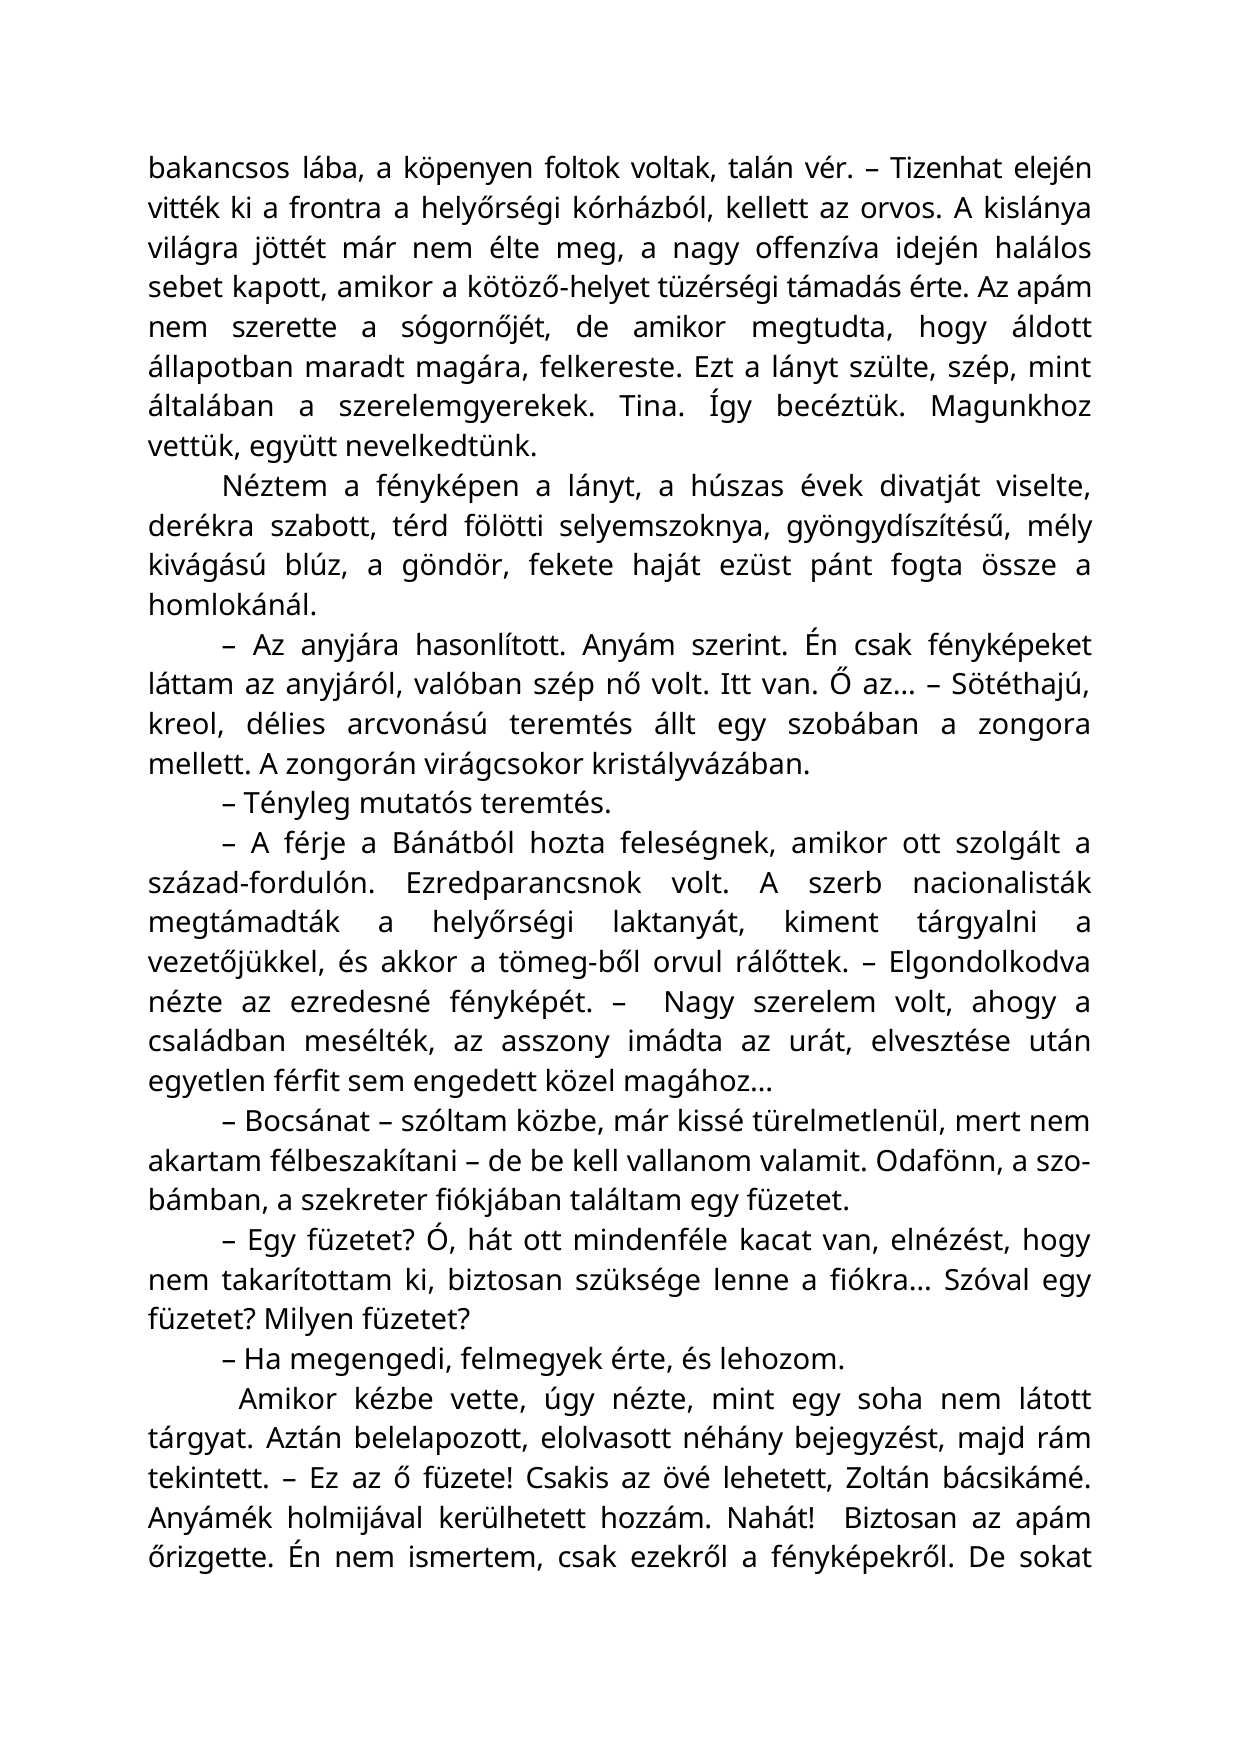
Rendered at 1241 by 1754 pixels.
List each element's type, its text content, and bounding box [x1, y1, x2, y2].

text Néztem a fényképen a lányt, a húszas évek divatját viselte, derékra szabott, térd fölötti selyemszoknya, gyöngydíszítésű, mély kivágású blúz, a göndör, fekete haját ezüst pánt fogta össze a homlokánál. [148, 465, 1093, 624]
text – A férje a Bánátból hozta feleségnek, amikor ott szolgált a század-fordulón. Ezredparancsnok volt. A szerb nacionalisták megtámadták a helyőrségi laktanyát, kiment tárgyalni a vezetőjükkel, és akkor a tömeg-ből orvul rálőttek. – Elgondolkodva nézte az ezredesné fényképét. – Nagy szerelem volt, ahogy a családban mesélték, az asszony imádta az urát, elvesztése után egyetlen férfit sem engedett közel magához… [148, 822, 1093, 1100]
text – Tényleg mutatós teremtés. [148, 783, 1093, 822]
text – Bocsánat – szóltam közbe, már kissé türelmetlenül, mert nem akartam félbeszakítani – de be kell vallanom valamit. Odafönn, a szo-bámban, a szekreter fiókjában találtam egy füzetet. [148, 1100, 1093, 1219]
text – Egy füzetet? Ó, hát ott mindenféle kacat van, elnézést, hogy nem takarítottam ki, biztosan szüksége lenne a fiókra… Szóval egy füzetet? Milyen füzetet? [148, 1219, 1093, 1338]
text – Az anyjára hasonlított. Anyám szerint. Én csak fényképeket láttam az anyjáról, valóban szép nő volt. Itt van. Ő az… – Sötéthajú, kreol, délies arcvonású teremtés állt egy szobában a zongora mellett. A zongorán virágcsokor kristályvázában. [148, 624, 1093, 783]
text – Ha megengedi, felmegyek érte, és lehozom. [148, 1338, 1093, 1378]
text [148, 148, 1093, 465]
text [148, 1378, 1093, 1576]
